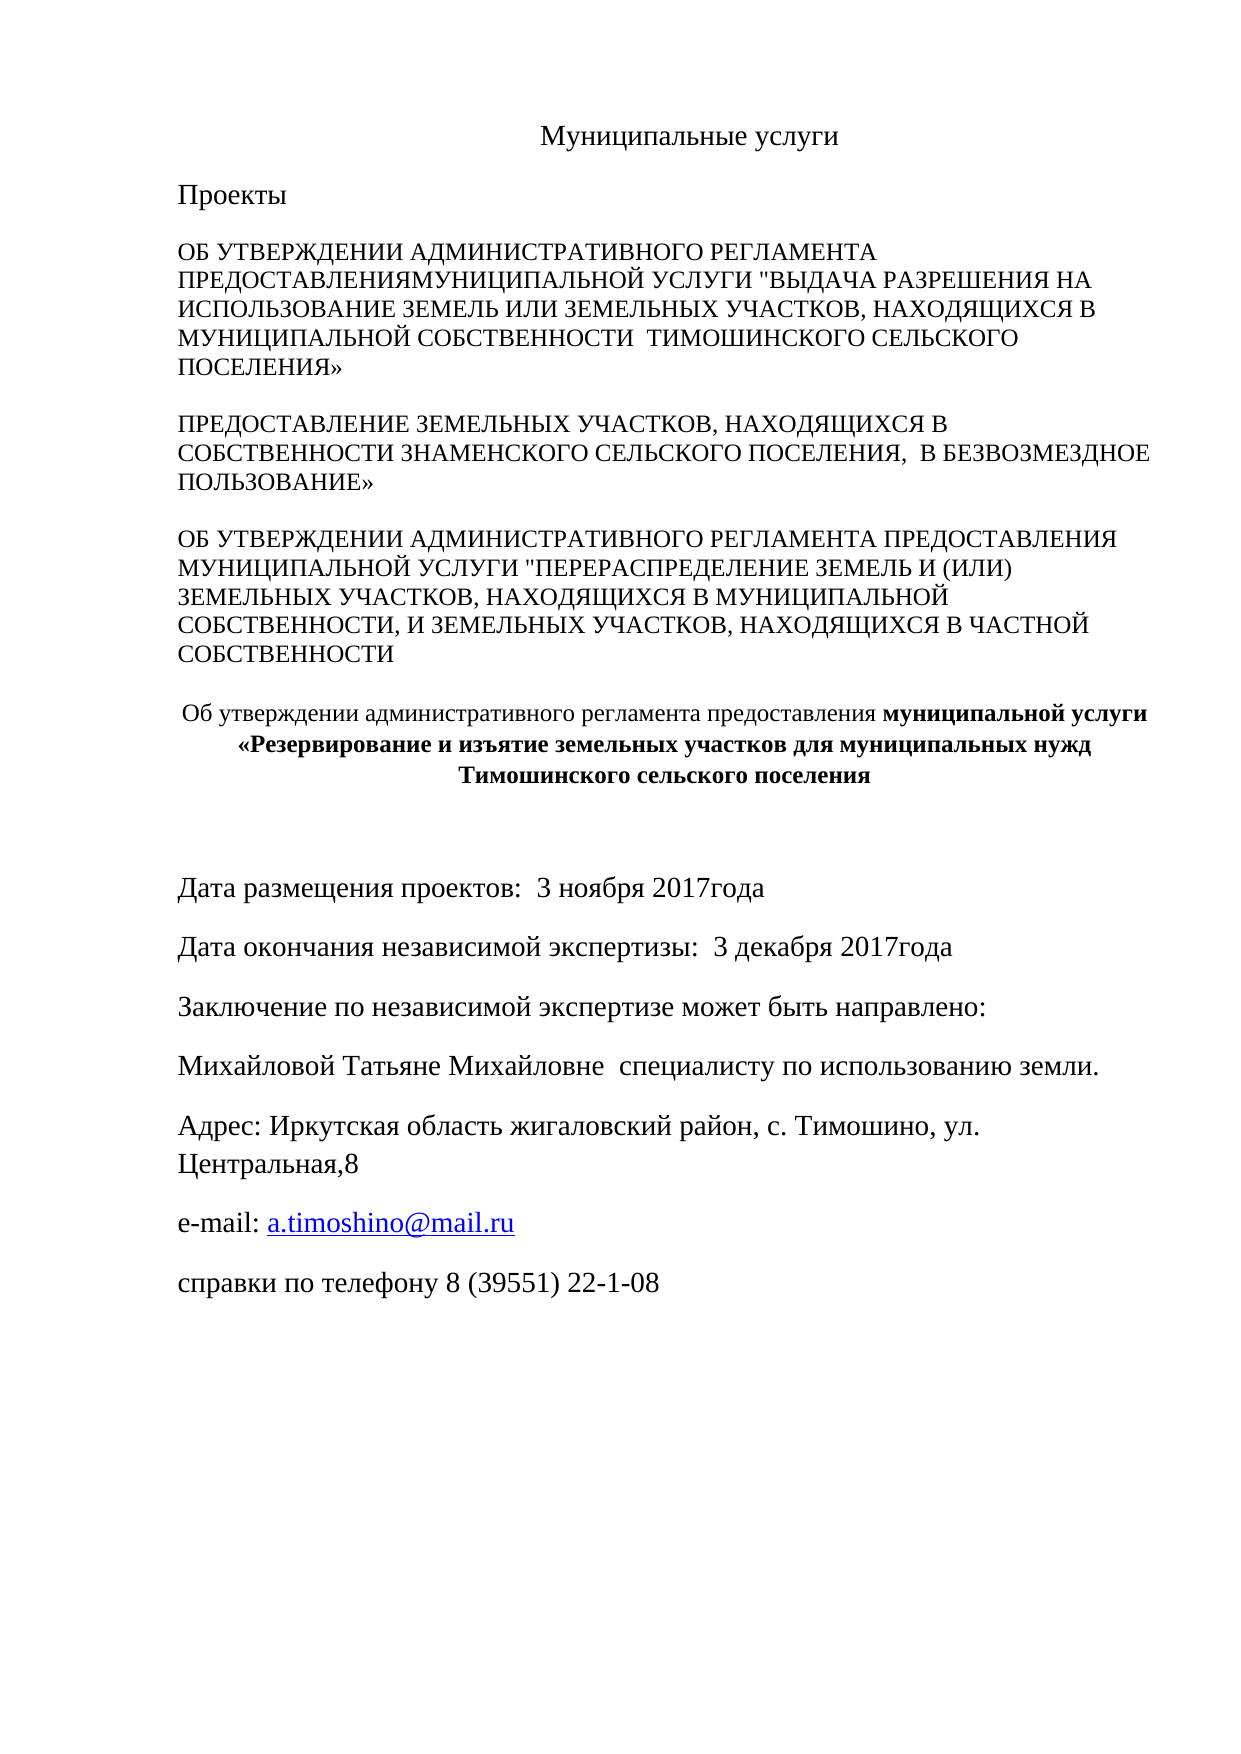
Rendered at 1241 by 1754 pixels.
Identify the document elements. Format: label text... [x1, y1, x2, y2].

title ОБ УТВЕРЖДЕНИИ АДМИНИСТРАТИВНОГО РЕГЛАМЕНТА ПРЕДОСТАВЛЕНИЯ МУНИЦИПАЛЬНОЙ УСЛУГИ "ПЕРЕРАСПРЕДЕЛЕНИЕ ЗЕМЕЛЬ И (ИЛИ) ЗЕМЕЛЬНЫХ УЧАСТКОВ, НАХОДЯЩИХСЯ В МУНИЦИПАЛЬНОЙ СОБСТВЕННОСТИ, И ЗЕМЕЛЬНЫХ УЧАСТКОВ, НАХОДЯЩИХСЯ В ЧАСТНОЙ СОБСТВЕННОСТИ [177, 524, 1152, 668]
text Дата окончания независимой экспертизы: 3 декабря 2017года [177, 929, 1152, 963]
text Михайловой Татьяне Михайловне специалисту по использованию земли. [177, 1048, 1152, 1082]
text Проекты [177, 177, 1152, 211]
title ОБ УТВЕРЖДЕНИИ АДМИНИСТРАТИВНОГО РЕГЛАМЕНТА ПРЕДОСТАВЛЕНИЯМУНИЦИПАЛЬНОЙ УСЛУГИ "ВЫДАЧА РАЗРЕШЕНИЯ НА ИСПОЛЬЗОВАНИЕ ЗЕМЕЛЬ ИЛИ ЗЕМЕЛЬНЫХ УЧАСТКОВ, НАХОДЯЩИХСЯ В МУНИЦИПАЛЬНОЙ СОБСТВЕННОСТИ ТИМОШИНСКОГО СЕЛЬСКОГО ПОСЕЛЕНИЯ» [177, 237, 1152, 381]
text e-mail: a.timoshino@mail.ru [177, 1206, 1152, 1239]
text Об утверждении административного регламента предоставления муниципальной услуги «Резервирование и изъятие земельных участков для муниципальных нужд Тимошинского сельского поселения [177, 697, 1152, 790]
text Дата размещения проектов: 3 ноября 2017года [177, 870, 1152, 904]
text Заключение по независимой экспертизе может быть направлено: [177, 989, 1152, 1022]
title ПРЕДОСТАВЛЕНИЕ ЗЕМЕЛЬНЫХ УЧАСТКОВ, НАХОДЯЩИХСЯ В СОБСТВЕННОСТИ ЗНАМЕНСКОГО СЕЛЬСКОГО ПОСЕЛЕНИЯ, В БЕЗВОЗМЕЗДНОЕ ПОЛЬЗОВАНИЕ» [177, 409, 1152, 496]
text Адрес: Иркутская область жигаловский район, с. Тимошино, ул. Центральная,8 [177, 1108, 1152, 1180]
text справки по телефону 8 (39551) 22-1-08 [177, 1265, 1152, 1298]
text Муниципальные услуги [177, 118, 1152, 152]
